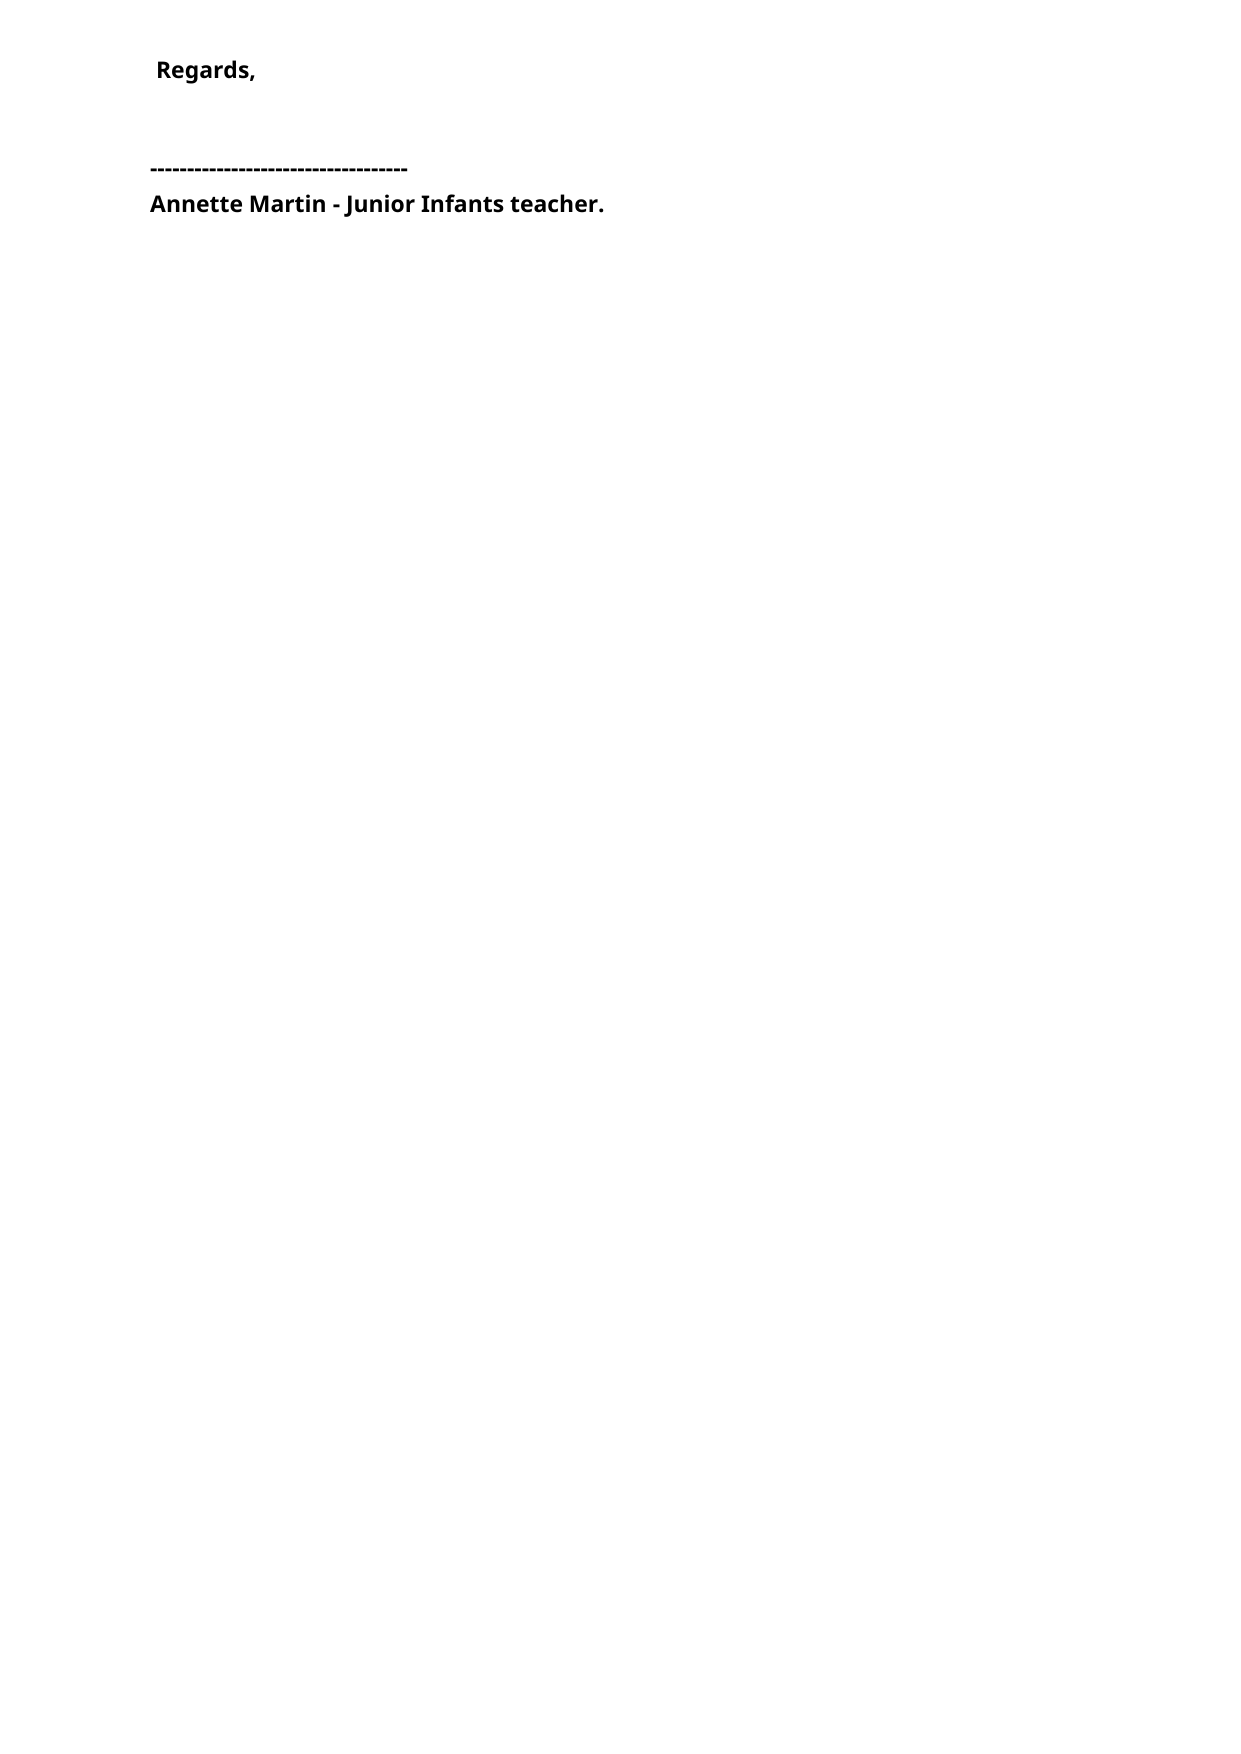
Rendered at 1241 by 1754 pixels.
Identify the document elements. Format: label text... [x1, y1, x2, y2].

text Annette Martin - Junior Infants teacher. [150, 187, 1090, 219]
text Regards, [150, 54, 1090, 85]
text ----------------------------------- [150, 152, 1090, 183]
